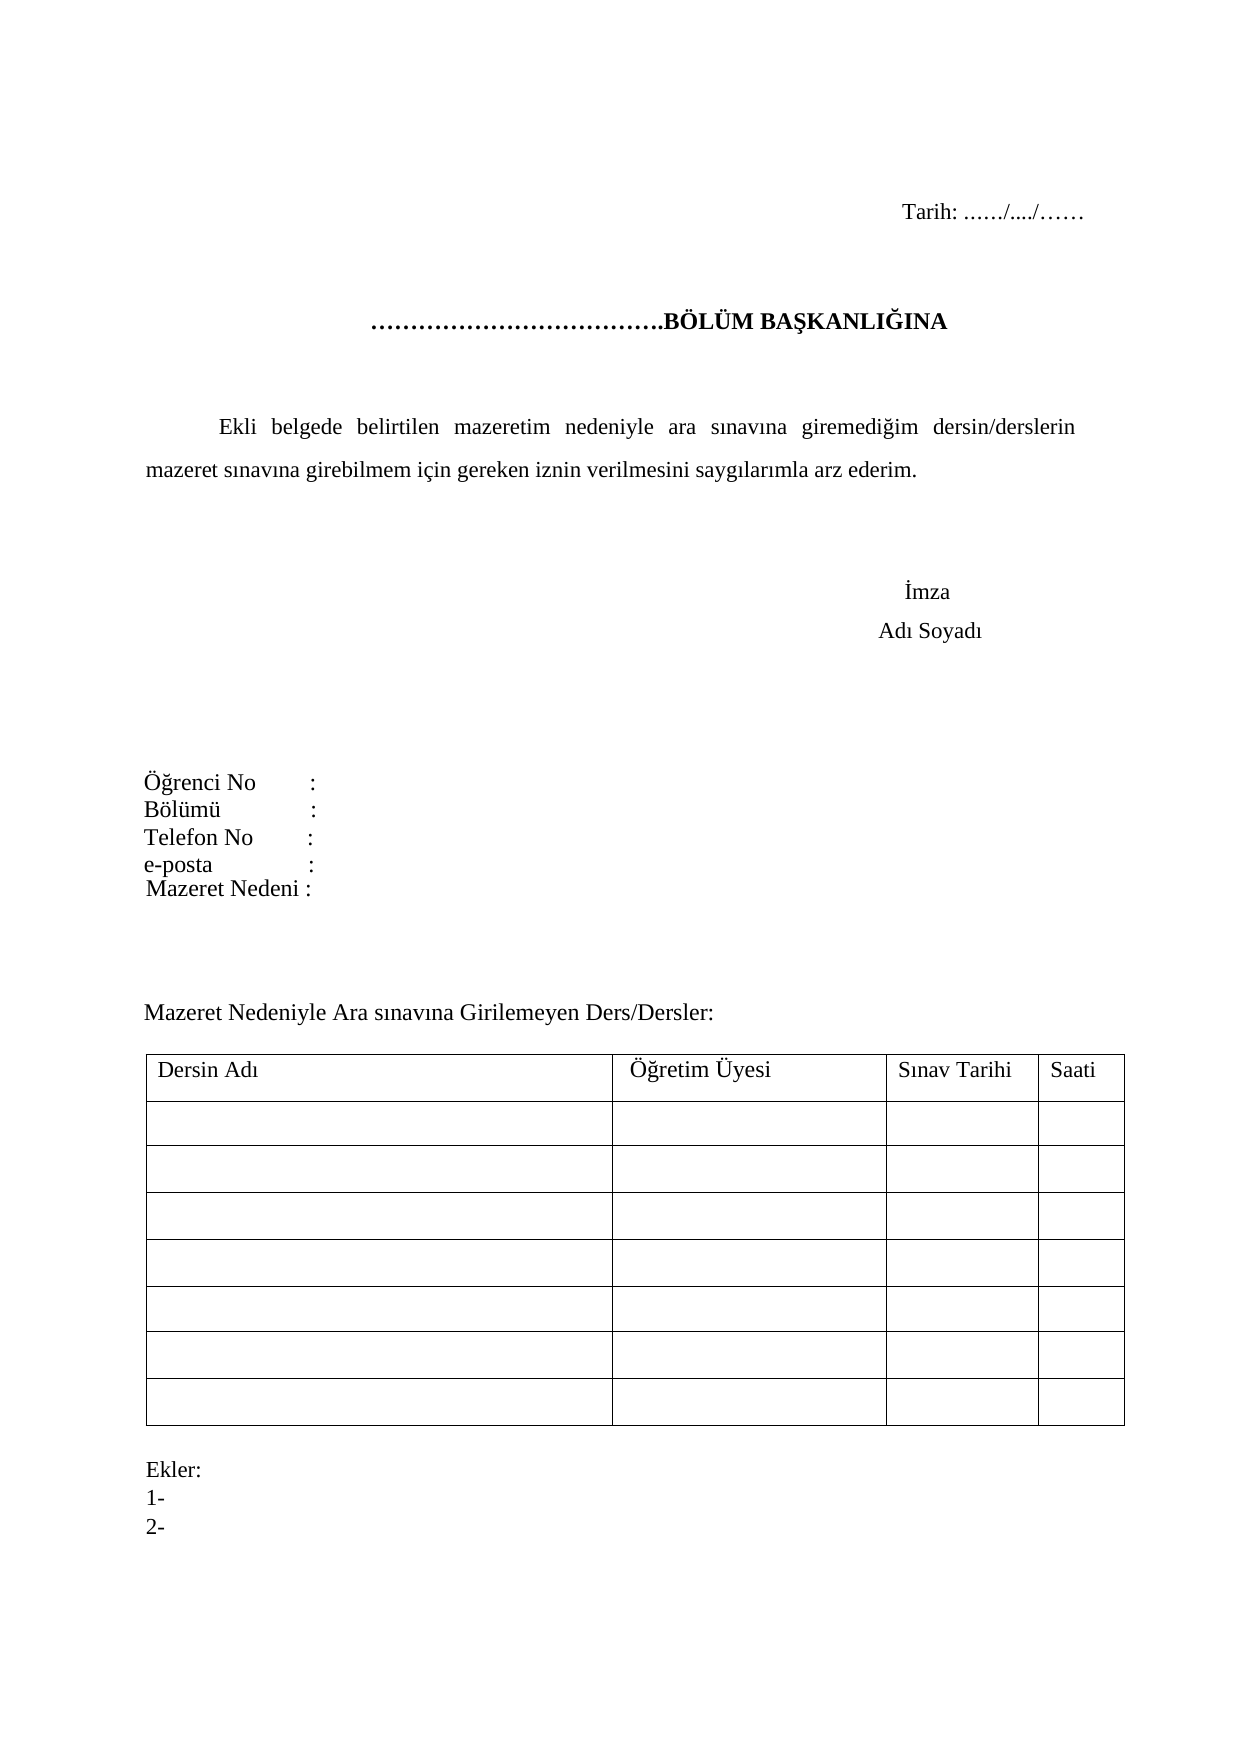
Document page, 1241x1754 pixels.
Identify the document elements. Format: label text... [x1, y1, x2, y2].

table_cell [887, 1287, 1038, 1331]
table_cell [887, 1193, 1038, 1239]
table_cell [1039, 1287, 1124, 1331]
table_cell [147, 1287, 612, 1331]
text 2- [146, 1511, 1099, 1540]
text Ekler: [146, 1454, 1099, 1483]
text Bölümü : [143, 795, 1099, 823]
table_cell [1039, 1193, 1124, 1239]
table_cell [887, 1332, 1038, 1378]
table_cell [613, 1146, 886, 1192]
text Ekli belgede belirtilen mazeretim nedeniyle ara sınavına giremediğim dersin/derslerin mazeret sınavına girebilmem için gereken iznin verilmesini saygılarımla arz ederim. [146, 400, 1076, 486]
table_cell [1039, 1332, 1124, 1378]
table_cell [887, 1102, 1038, 1145]
table_header Öğretim Üyesi [613, 1055, 886, 1101]
table_cell [613, 1102, 886, 1145]
table_cell [887, 1379, 1038, 1425]
table_cell [1039, 1146, 1124, 1192]
table_cell [613, 1379, 886, 1425]
text Adı Soyadı [733, 617, 1047, 644]
text Tarih: /..../…… [902, 201, 1099, 224]
table_cell [613, 1287, 886, 1331]
text e-posta : [143, 850, 1099, 878]
text Öğrenci No : [143, 768, 1099, 795]
table_cell [887, 1240, 1038, 1286]
table_cell [147, 1332, 612, 1378]
table_cell [613, 1332, 886, 1378]
text 1- [146, 1483, 1099, 1511]
table_cell [147, 1379, 612, 1425]
table_cell [147, 1102, 612, 1145]
text İmza [733, 578, 1047, 604]
table_cell [147, 1240, 612, 1286]
table_cell [147, 1146, 612, 1192]
table_header Dersin Adı [147, 1055, 612, 1101]
table_cell [1039, 1379, 1124, 1425]
table_header Saati [1039, 1055, 1124, 1101]
table_cell [613, 1193, 886, 1239]
text ……………………………….BÖLÜM BAŞKANLIĞINA [145, 310, 1099, 334]
text Mazeret Nedeniyle Ara sınavına Girilemeyen Ders/Dersler: [143, 998, 1099, 1026]
text Mazeret Nedeni : [146, 878, 1099, 901]
table_header Sınav Tarihi [887, 1055, 1038, 1101]
table_cell [147, 1193, 612, 1239]
table_cell [1039, 1102, 1124, 1145]
text Telefon No : [143, 823, 1099, 850]
table_cell [1039, 1240, 1124, 1286]
table_cell [887, 1146, 1038, 1192]
table_cell [613, 1240, 886, 1286]
